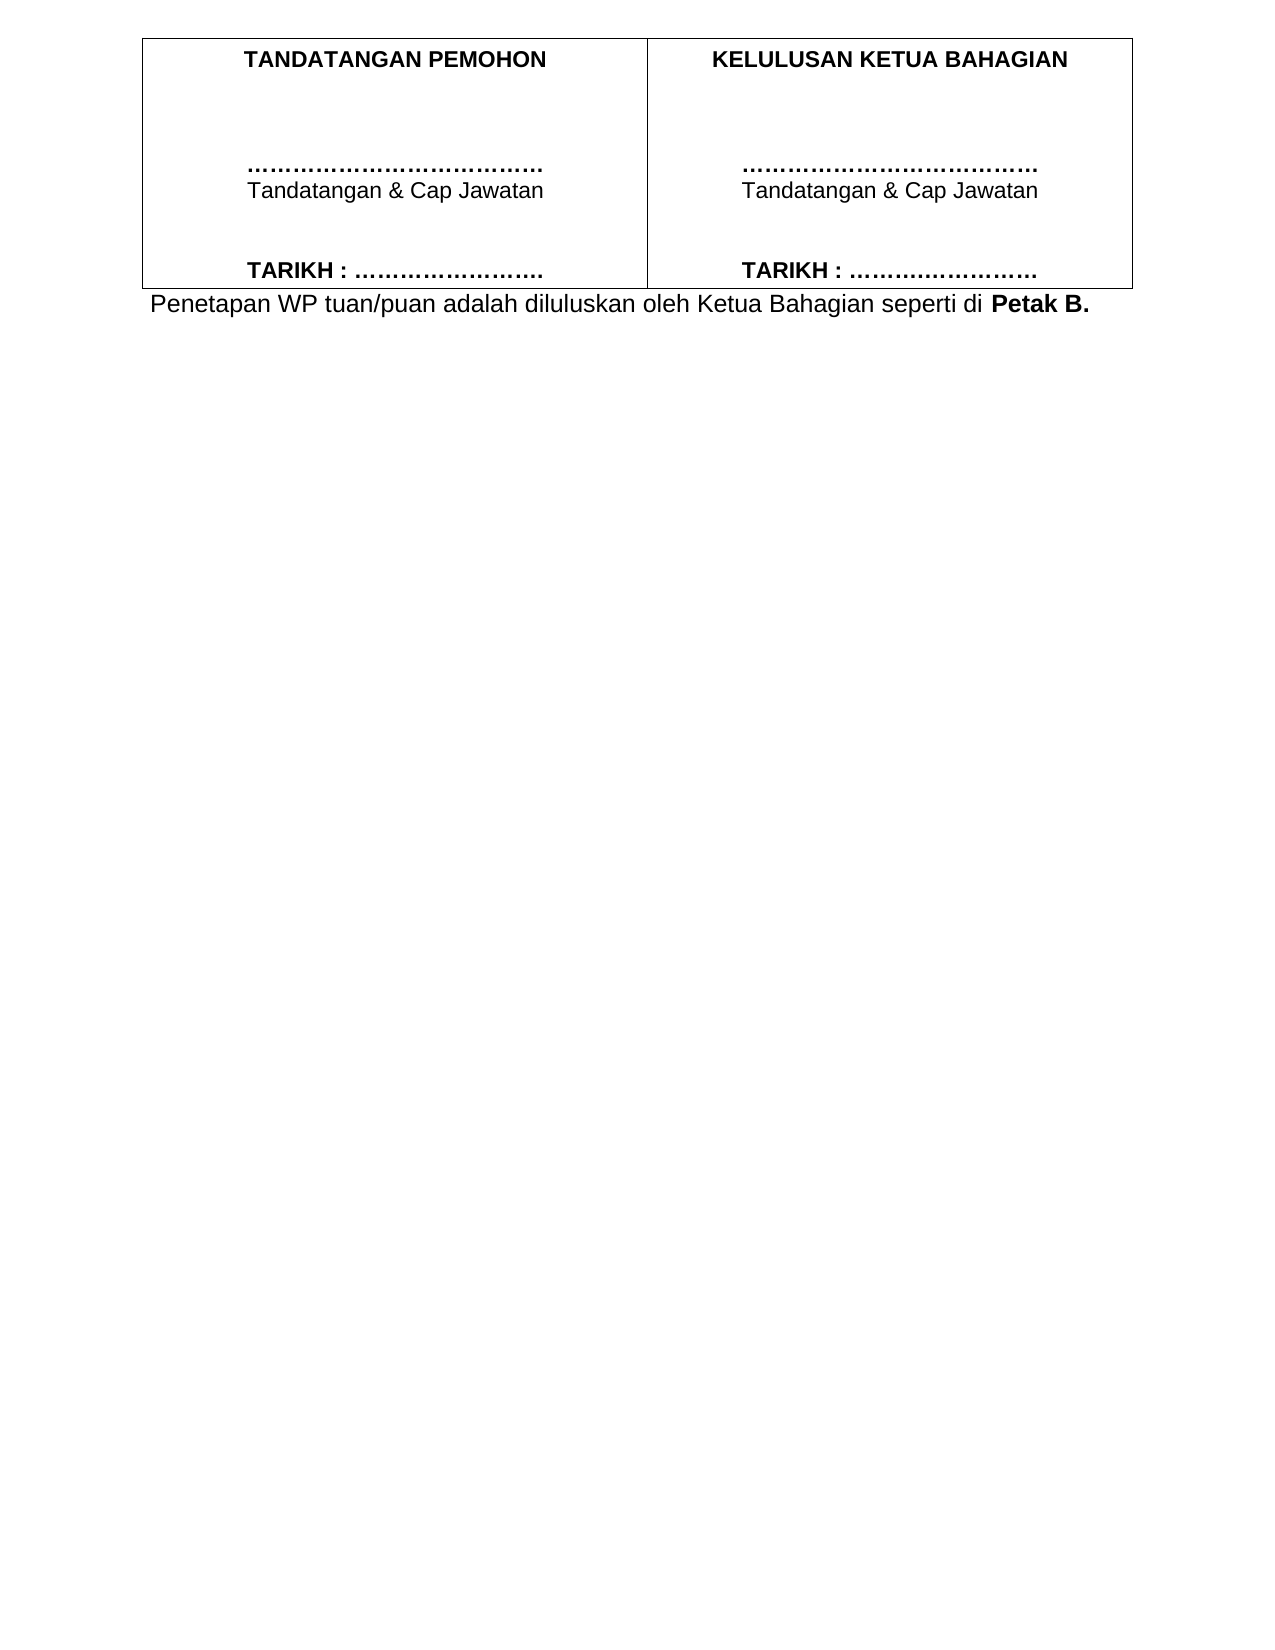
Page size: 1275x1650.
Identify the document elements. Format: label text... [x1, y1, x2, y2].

table_header KELULUSAN KETUA BAHAGIAN ………………………………… Tandatangan & Cap Jawatan TARIKH : ……….…………… [648, 39, 1132, 288]
text Penetapan WP tuan/puan adalah diluluskan oleh Ketua Bahagian seperti di Petak B. [150, 289, 1184, 318]
table_header TANDATANGAN PEMOHON ………………………………… Tandatangan & Cap Jawatan TARIKH : ……………………. [143, 39, 647, 288]
